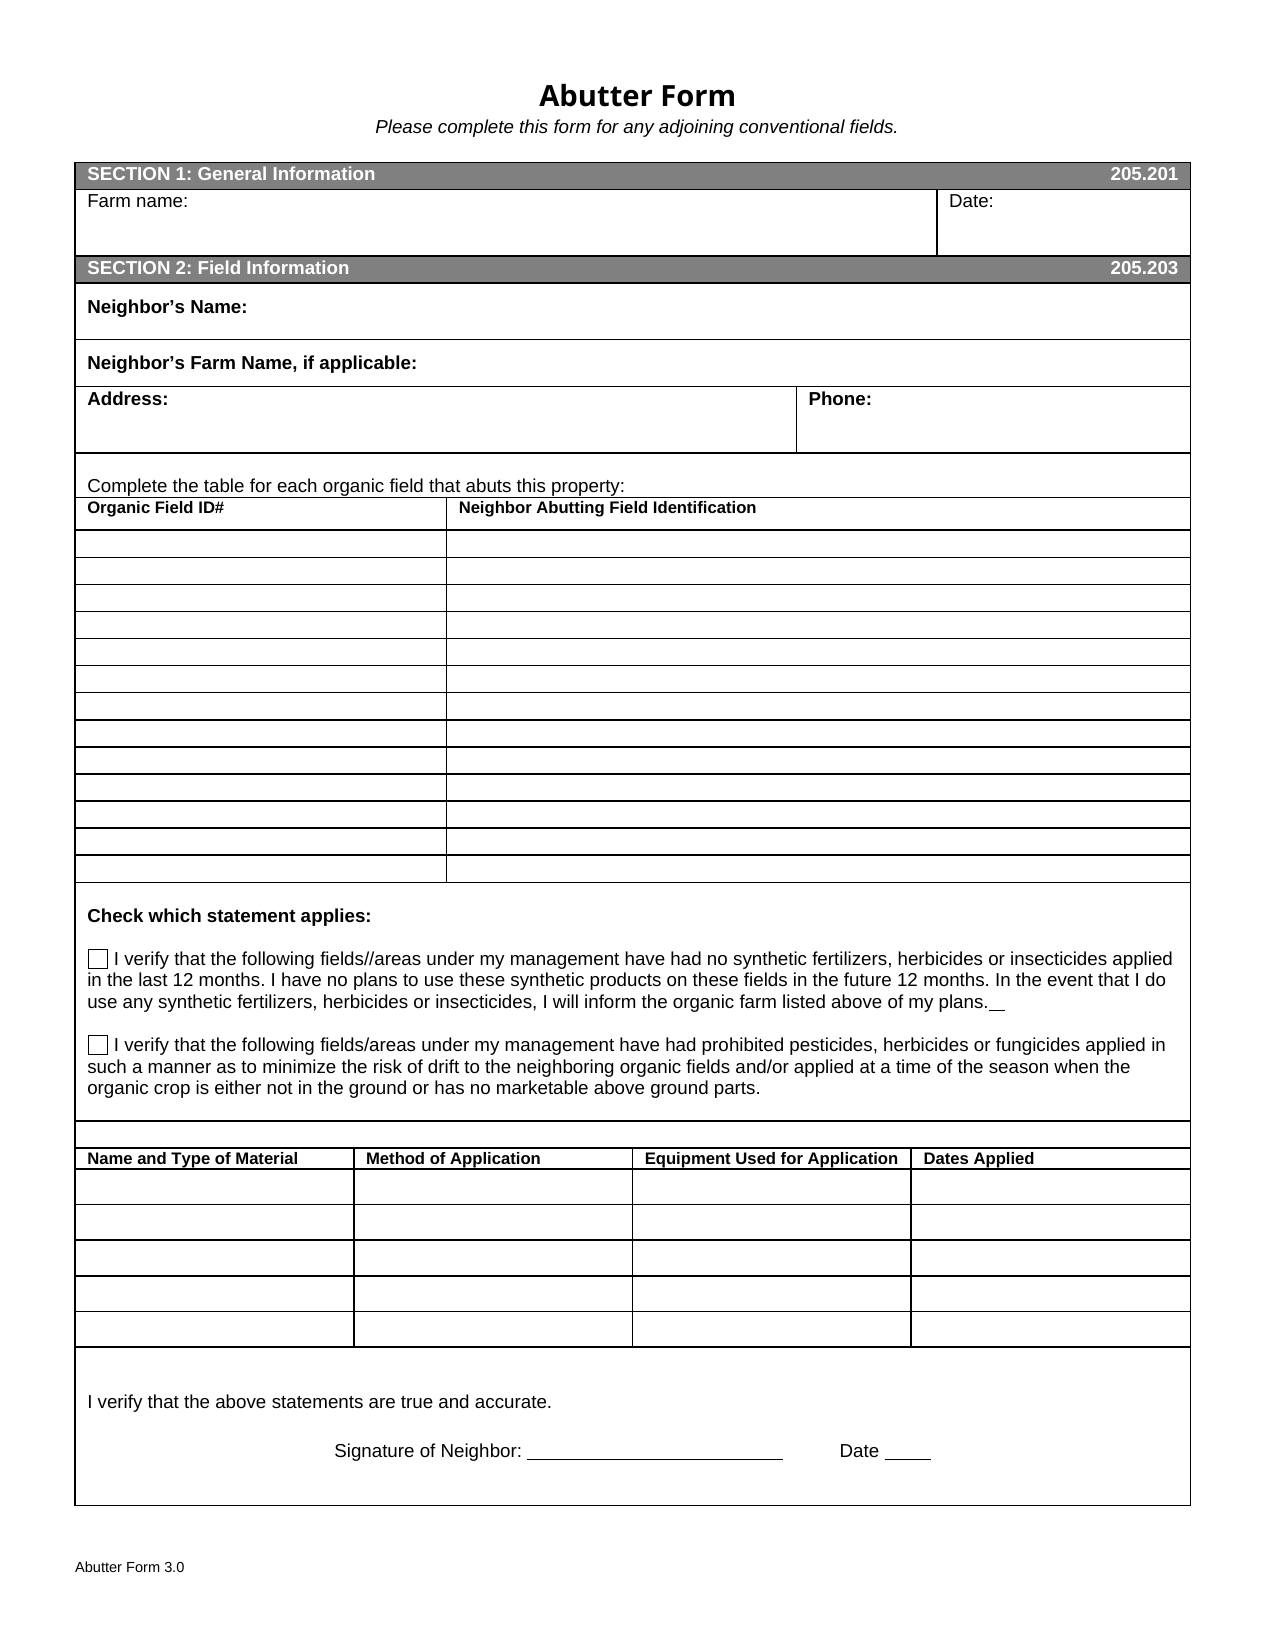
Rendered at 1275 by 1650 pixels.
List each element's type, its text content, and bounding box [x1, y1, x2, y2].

table_cell [76, 856, 446, 881]
table_cell Method of Application [355, 1149, 632, 1168]
table_cell [76, 721, 446, 746]
table_cell Dates Applied [912, 1149, 1190, 1168]
table_cell [76, 1122, 1190, 1147]
table_cell [447, 612, 1190, 638]
table_cell [447, 829, 1190, 854]
table_cell Equipment Used for Application [633, 1149, 910, 1168]
table_cell [633, 1277, 910, 1311]
table_cell [809, 340, 1190, 386]
table_cell [76, 612, 446, 638]
table_cell [447, 531, 1190, 556]
table_cell [633, 1241, 910, 1275]
table_cell [447, 639, 1190, 665]
table_cell [447, 721, 1190, 746]
table_cell [76, 1205, 353, 1239]
table_header 205.201 [809, 163, 1190, 189]
table_cell [76, 1170, 353, 1204]
table_cell [912, 1277, 1190, 1311]
text Please complete this form for any adjoining conventional fields. [94, 116, 1182, 137]
table_cell [633, 1312, 910, 1346]
table_cell SECTION 2: Field Information [76, 257, 809, 282]
table_cell Farm name: [76, 190, 936, 255]
table_cell [76, 829, 446, 854]
table_cell Complete the table for each organic field that abuts this property: [76, 454, 1190, 497]
table_cell [76, 585, 446, 611]
table_cell [76, 1241, 353, 1275]
table_cell [447, 666, 1190, 692]
table_cell Neighbor Abutting Field Identification [447, 498, 1190, 529]
table_cell [76, 1277, 353, 1311]
table_cell [76, 1312, 353, 1346]
table_cell [76, 666, 446, 692]
text Abutter Form [94, 75, 1182, 115]
table_cell [355, 1241, 632, 1275]
table_cell [355, 1312, 632, 1346]
table_cell [447, 802, 1190, 827]
table_cell [912, 1312, 1190, 1346]
table_cell [633, 1205, 910, 1239]
table_cell [76, 693, 446, 719]
table_cell Date: [938, 190, 1190, 255]
table_cell [809, 284, 1190, 339]
table_cell [912, 1205, 1190, 1239]
table_cell Address: [76, 387, 796, 452]
table_header SECTION 1: General Information [76, 163, 809, 189]
table_cell [447, 856, 1190, 881]
table_cell [912, 1241, 1190, 1275]
table_cell Organic Field ID# [76, 498, 446, 529]
table_cell [447, 775, 1190, 800]
table_cell [633, 1170, 910, 1204]
table_cell Neighbor’s Farm Name, if applicable: [76, 340, 809, 386]
table_cell Name and Type of Material [76, 1149, 353, 1168]
table_cell [76, 558, 446, 583]
table_cell [76, 775, 446, 800]
table_cell [76, 531, 446, 556]
table_cell 205.203 [809, 257, 1190, 282]
table_cell [76, 748, 446, 773]
table_cell [447, 558, 1190, 583]
table_cell I verify that the above statements are true and accurate. Signature of Neighbor: Date [76, 1348, 1190, 1505]
table_cell [447, 585, 1190, 611]
table_cell [447, 693, 1190, 719]
table_cell Neighbor’s Name: [76, 284, 809, 339]
table_cell Check which statement applies: I verify that the following fields//areas under my management have had no synthetic fertilizers, herbicides or insecticides applied in the last 12 months. I have no plans to use these synthetic products on these fields in the future 12 months. In the event that I do use any synthetic fertilizers, herbicides or insecticides, I will inform the organic farm listed above of my plans. I verify that the following fields/areas under my management have had prohibited pesticides, herbicides or fungicides applied in such a manner as to minimize the risk of drift to the neighboring organic fields and/or applied at a time of the season when the organic crop is either not in the ground or has no marketable above ground parts. [76, 883, 1190, 1120]
table_cell [447, 748, 1190, 773]
table_cell [76, 802, 446, 827]
table_cell [355, 1205, 632, 1239]
table_cell Phone: [797, 387, 1190, 452]
table_cell [76, 639, 446, 665]
table_cell [912, 1170, 1190, 1204]
table_cell [355, 1170, 632, 1204]
table_cell [355, 1277, 632, 1311]
